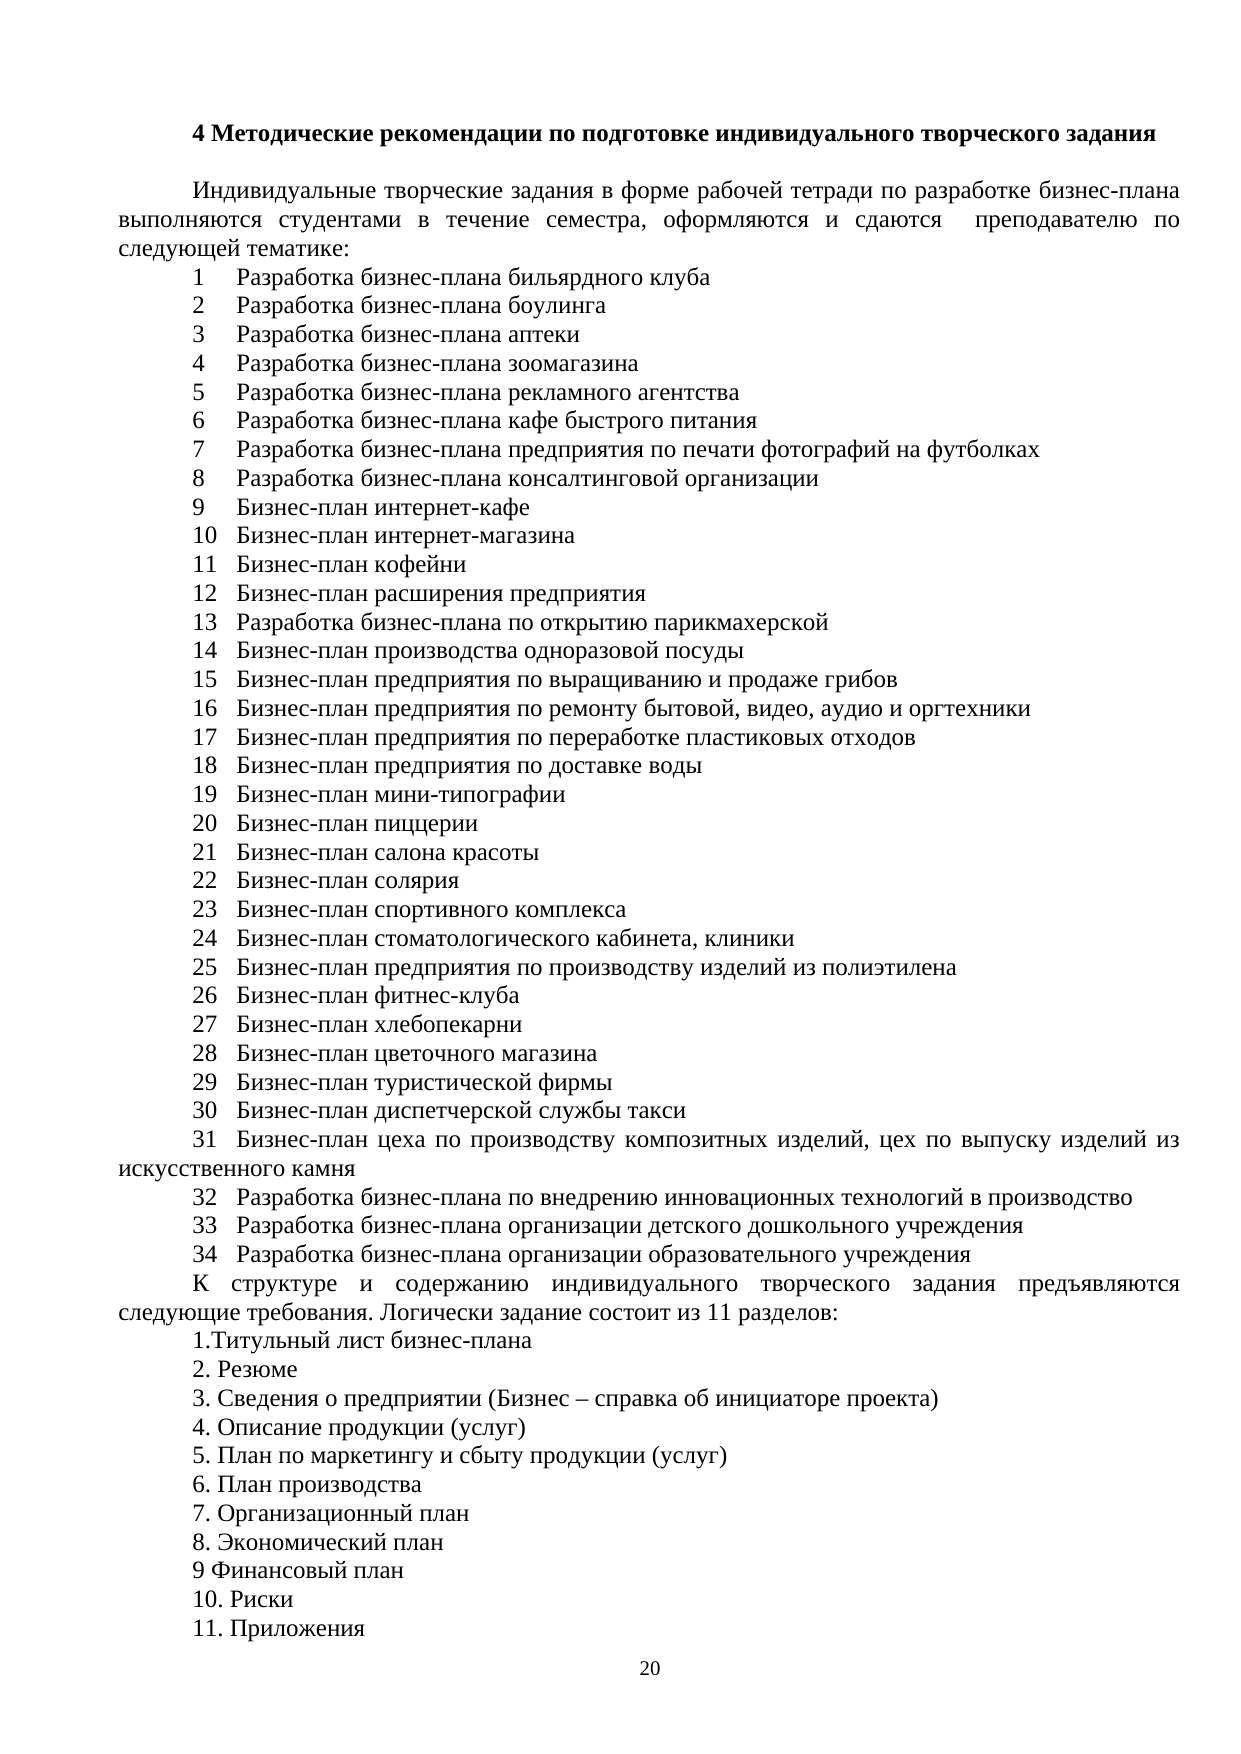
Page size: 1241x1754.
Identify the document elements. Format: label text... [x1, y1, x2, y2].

text 9 Финансовый план [118, 1556, 1181, 1584]
list Бизнес-план салона красоты [118, 837, 1181, 866]
text Индивидуальные творческие задания в форме рабочей тетради по разработке бизнес-плана выполняются студентами в течение семестра, оформляются и сдаются преподавателю по следующей тематике: [118, 176, 1181, 262]
list Бизнес-план предприятия по производству изделий из полиэтилена [118, 952, 1181, 981]
list Бизнес-план солярия [118, 866, 1181, 894]
list Разработка бизнес-плана бильярдного клуба [118, 262, 1181, 291]
list Разработка бизнес-плана рекламного агентства [118, 377, 1181, 406]
list Бизнес-план цветочного магазина [118, 1038, 1181, 1067]
list Разработка бизнес-плана консалтинговой организации [118, 463, 1181, 492]
text 1.Титульный лист бизнес-плана [118, 1326, 1181, 1354]
text 5. План по маркетингу и сбыту продукции (услуг) [118, 1441, 1181, 1469]
list Бизнес-план фитнес-клуба [118, 981, 1181, 1009]
text 11. Приложения [118, 1613, 1181, 1642]
list Бизнес-план мини-типографии [118, 779, 1181, 808]
list Бизнес-план предприятия по ремонту бытовой, видео, аудио и оргтехники [118, 693, 1181, 722]
text 8. Экономический план [118, 1527, 1181, 1556]
list Бизнес-план хлебопекарни [118, 1009, 1181, 1038]
text К структуре и содержанию индивидуального творческого задания предъявляются следующие требования. Логически задание состоит из 11 разделов: [118, 1268, 1181, 1326]
list Бизнес-план интернет-магазина [118, 521, 1181, 549]
list Разработка бизнес-плана организации детского дошкольного учреждения [118, 1211, 1181, 1239]
list Бизнес-план пиццерии [118, 808, 1181, 837]
list Разработка бизнес-плана предприятия по печати фотографий на футболках [118, 434, 1181, 463]
list Бизнес-план туристической фирмы [118, 1067, 1181, 1096]
list Разработка бизнес-плана боулинга [118, 291, 1181, 319]
text 3. Сведения о предприятии (Бизнес – справка об инициаторе проекта) [118, 1383, 1181, 1412]
list Бизнес-план производства одноразовой посуды [118, 636, 1181, 664]
list Бизнес-план предприятия по выращиванию и продаже грибов [118, 664, 1181, 693]
text 10. Риски [118, 1584, 1181, 1613]
list Бизнес-план расширения предприятия [118, 578, 1181, 607]
list Бизнес-план интернет-кафе [118, 492, 1181, 521]
text 6. План производства [118, 1469, 1181, 1498]
text 4 Методические рекомендации по подготовке индивидуального творческого задания [118, 118, 1181, 147]
list Бизнес-план предприятия по доставке воды [118, 751, 1181, 779]
text 2. Резюме [118, 1354, 1181, 1383]
list Бизнес-план стоматологического кабинета, клиники [118, 923, 1181, 952]
list Бизнес-план предприятия по переработке пластиковых отходов [118, 722, 1181, 751]
list Разработка бизнес-плана зоомагазина [118, 348, 1181, 377]
list Разработка бизнес-плана по внедрению инновационных технологий в производство [118, 1182, 1181, 1211]
list Бизнес-план спортивного комплекса [118, 894, 1181, 923]
text 4. Описание продукции (услуг) [118, 1412, 1181, 1441]
list Бизнес-план кофейни [118, 549, 1181, 578]
list Разработка бизнес-плана организации образовательного учреждения [118, 1239, 1181, 1268]
list Бизнес-план диспетчерской службы такси [118, 1096, 1181, 1124]
list Бизнес-план цеха по производству композитных изделий, цех по выпуску изделий из искусственного камня [118, 1124, 1181, 1182]
list Разработка бизнес-плана кафе быстрого питания [118, 406, 1181, 434]
text 7. Организационный план [118, 1498, 1181, 1527]
list Разработка бизнес-плана аптеки [118, 319, 1181, 348]
list Разработка бизнес-плана по открытию парикмахерской [118, 607, 1181, 636]
